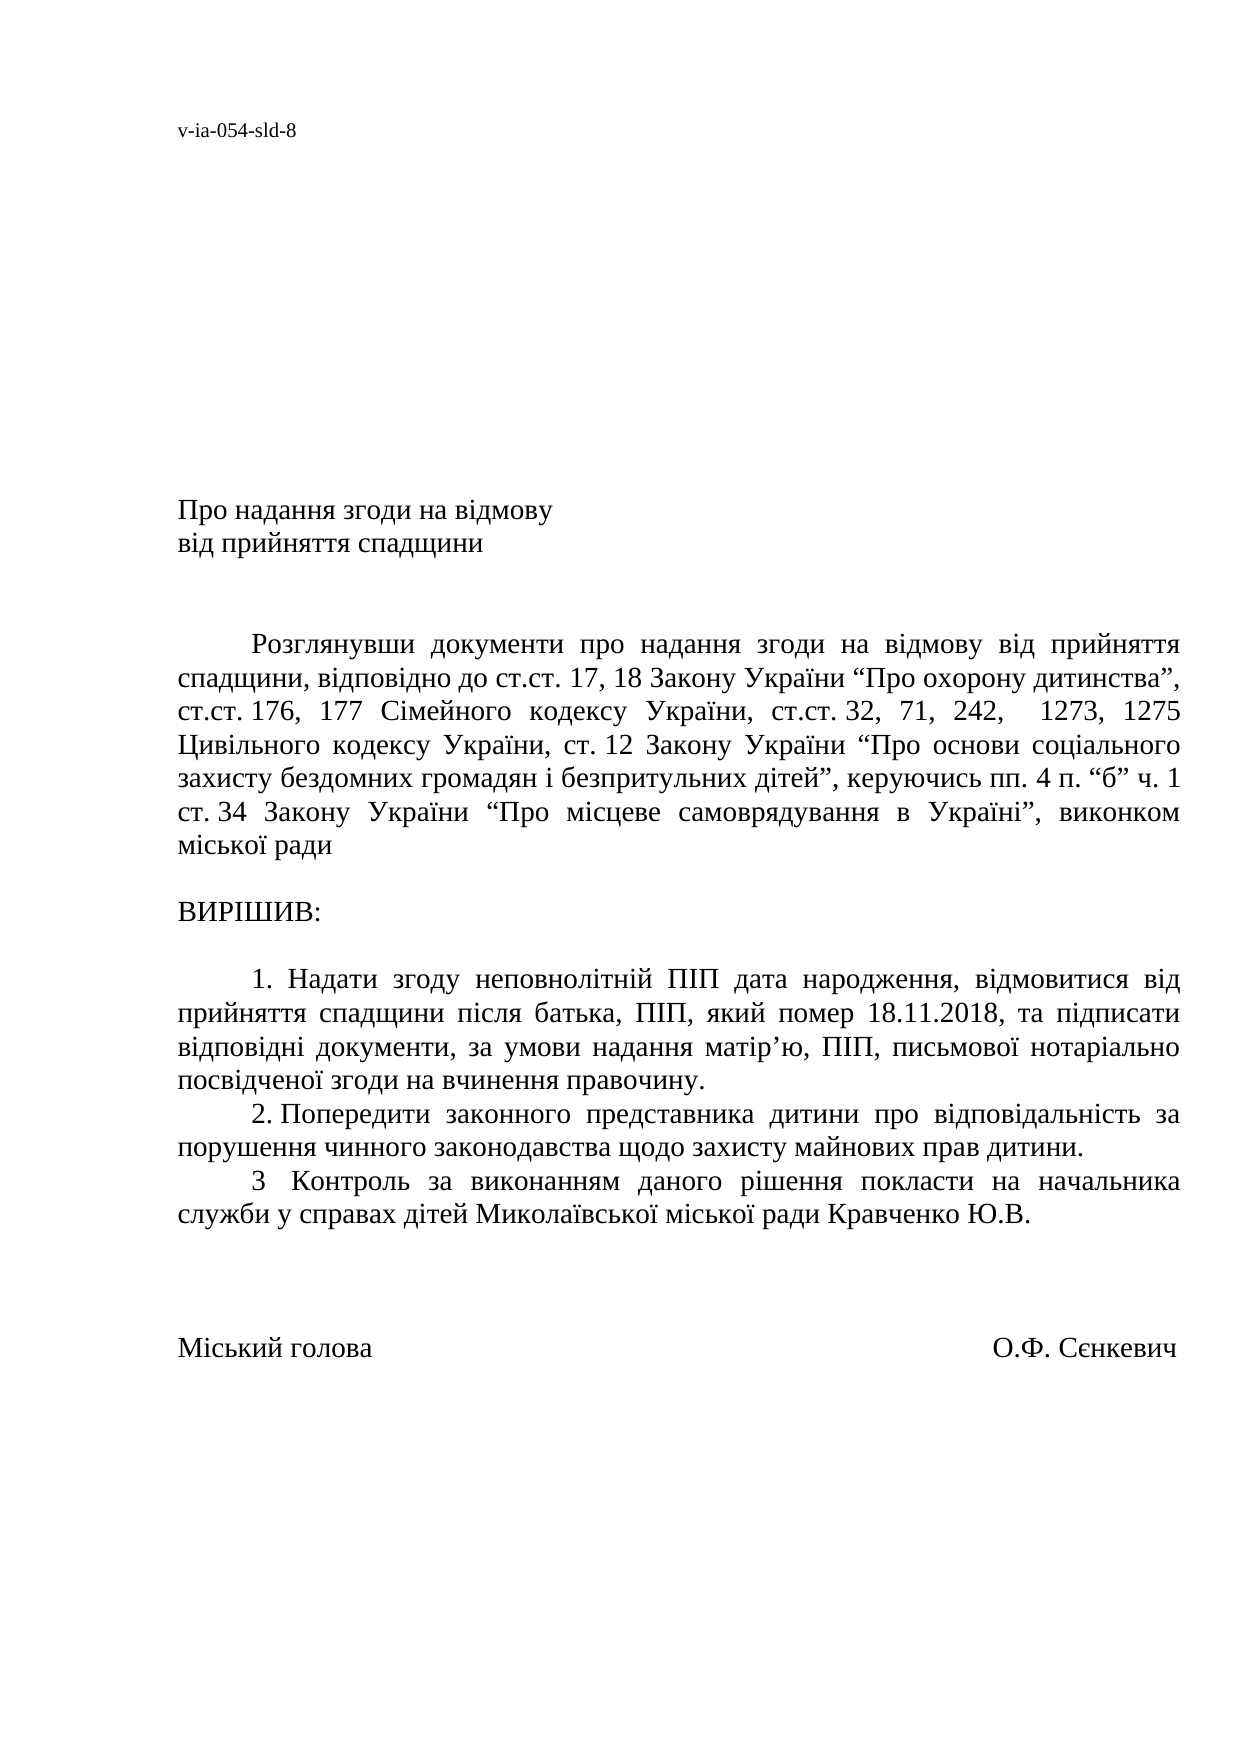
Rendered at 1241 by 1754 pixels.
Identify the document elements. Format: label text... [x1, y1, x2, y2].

text Про надання згоди на відмову [177, 492, 657, 526]
text 3 Контроль за виконанням даного рішення покласти на начальника служби у справах дітей Миколаївської міської ради Кравченко Ю.В. [177, 1163, 1181, 1230]
text від прийняття спадщини [177, 526, 657, 559]
text Розглянувши документи про надання згоди на відмову від прийняття спадщини, відповідно до ст.ст. 17, 18 Закону України “Про охорону дитинства”, ст.ст. 176, 177 Сімейного кодексу України, ст.ст. 32, 71, 242, 1273, 1275 Цивільного кодексу України, ст. 12 Закону України “Про основи соціального захисту бездомних громадян і безпритульних дітей”, керуючись пп. 4 п. “б” ч. 1 ст. 34 Закону України “Про місцеве самоврядування в Україні”, виконком міської ради [177, 626, 1181, 861]
text v-ia-054-sld-8 [177, 118, 1181, 142]
text 2. Попередити законного представника дитини про відповідальність за порушення чинного законодавства щодо захисту майнових прав дитини. [177, 1096, 1181, 1163]
text Міський голова О.Ф. Сєнкевич [177, 1331, 1181, 1364]
text 1. Надати згоду неповнолітній ПІП дата народження, відмовитися від прийняття спадщини після батька, ПІП, який помер 18.11.2018, та підписати відповідні документи, за умови надання матір’ю, ПІП, письмової нотаріально посвідченої згоди на вчинення правочину. [177, 962, 1181, 1096]
text ВИРІШИВ: [177, 894, 1181, 928]
